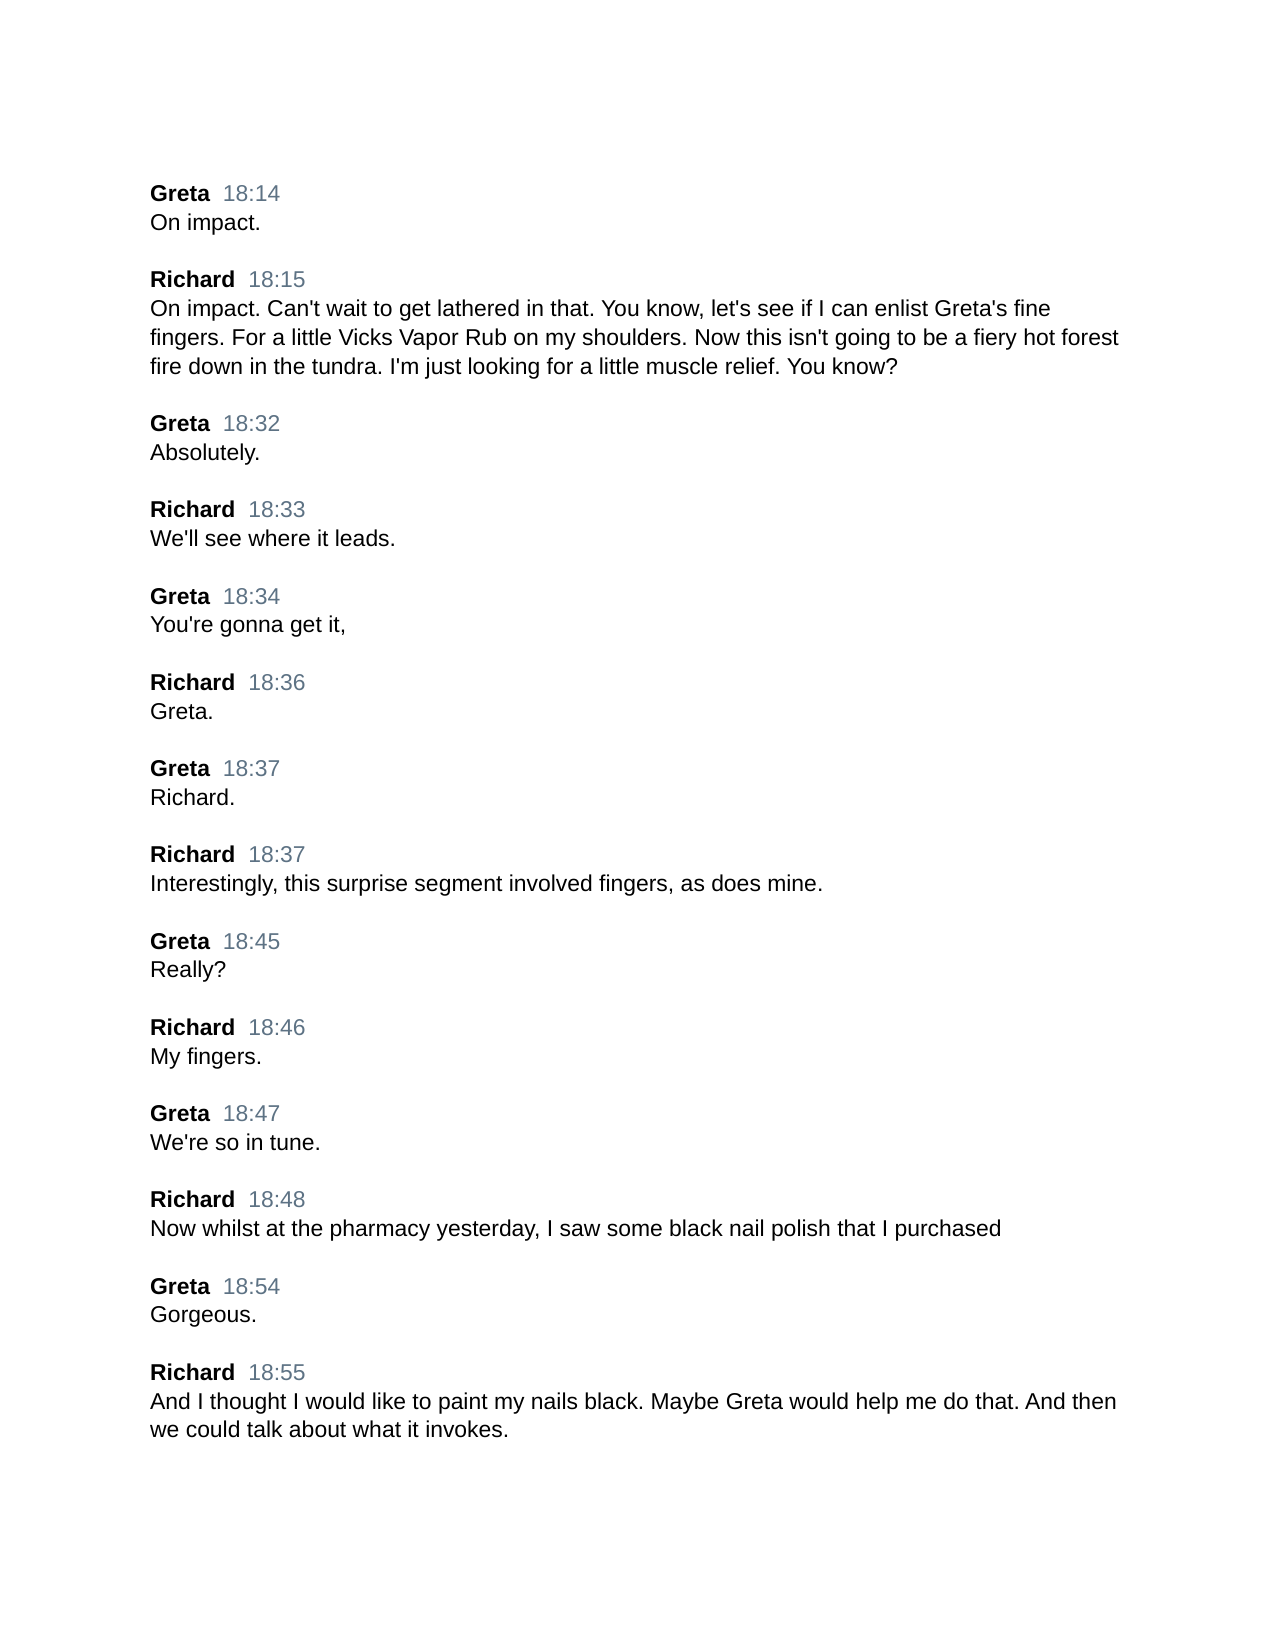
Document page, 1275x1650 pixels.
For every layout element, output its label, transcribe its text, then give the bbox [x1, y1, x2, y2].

text Interestingly, this surprise segment involved fingers, as does mine. [150, 869, 1125, 897]
text Richard. [150, 782, 1125, 811]
text Greta 18:32 [150, 409, 1125, 437]
text Gorgeous. [150, 1300, 1125, 1329]
text Greta 18:37 [150, 754, 1125, 782]
text Greta 18:34 [150, 581, 1125, 610]
text Absolutely. [150, 437, 1125, 466]
text On impact. [150, 207, 1125, 236]
text Greta. [150, 696, 1125, 725]
text Richard 18:15 [150, 265, 1125, 294]
text Greta 18:47 [150, 1099, 1125, 1127]
text We'll see where it leads. [150, 524, 1125, 552]
text Really? [150, 955, 1125, 984]
text Now whilst at the pharmacy yesterday, I saw some black nail polish that I purchased [150, 1214, 1125, 1242]
text And I thought I would like to paint my nails black. Maybe Greta would help me do that. And then we could talk about what it invokes. [150, 1386, 1125, 1444]
text Richard 18:37 [150, 840, 1125, 869]
text We're so in tune. [150, 1127, 1125, 1156]
text Greta 18:45 [150, 926, 1125, 955]
text My fingers. [150, 1041, 1125, 1070]
text Richard 18:48 [150, 1185, 1125, 1214]
text Richard 18:46 [150, 1012, 1125, 1041]
text On impact. Can't wait to get lathered in that. You know, let's see if I can enlist Greta's fine fingers. For a little Vicks Vapor Rub on my shoulders. Now this isn't going to be a fiery hot forest fire down in the tundra. I'm just looking for a little muscle relief. You know? [150, 294, 1125, 380]
text Greta 18:14 [150, 179, 1125, 207]
text Greta 18:54 [150, 1271, 1125, 1300]
text Richard 18:36 [150, 667, 1125, 696]
text You're gonna get it, [150, 610, 1125, 639]
text Richard 18:55 [150, 1357, 1125, 1386]
text Richard 18:33 [150, 495, 1125, 524]
